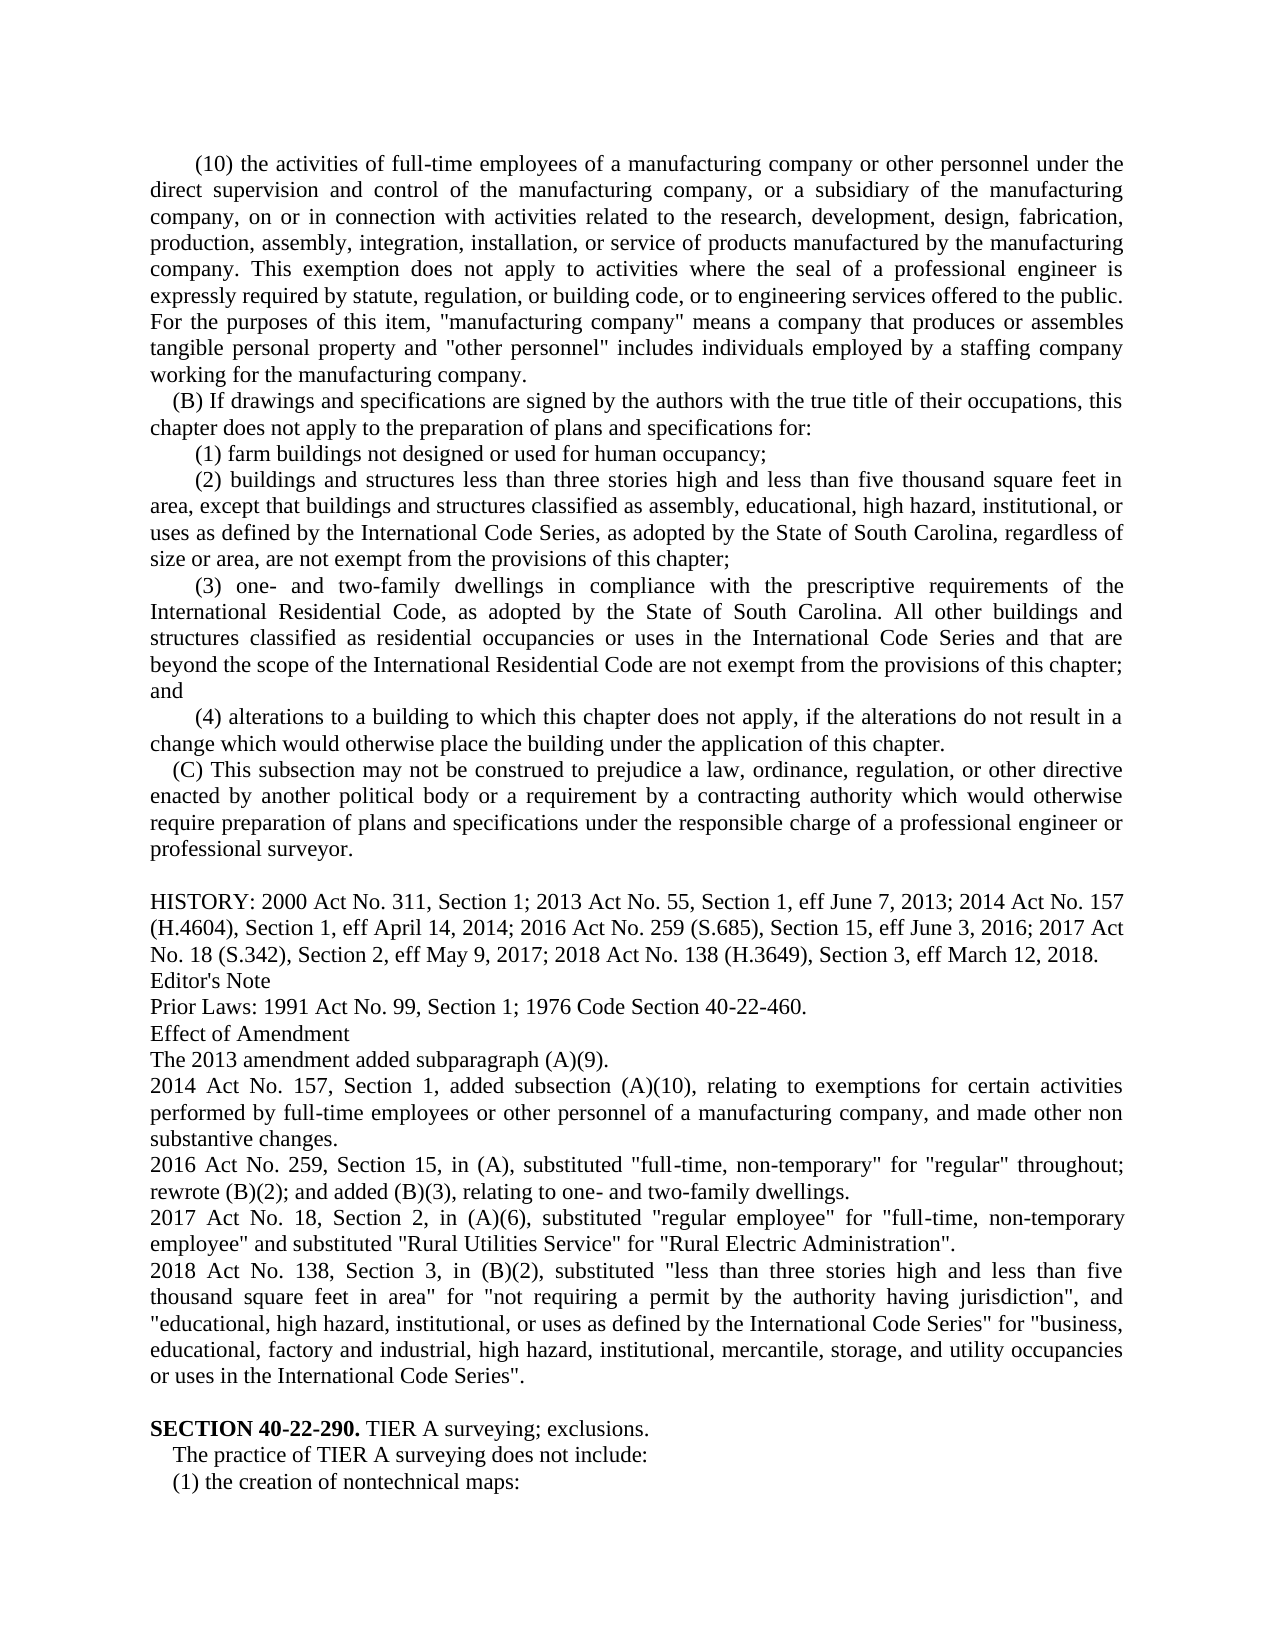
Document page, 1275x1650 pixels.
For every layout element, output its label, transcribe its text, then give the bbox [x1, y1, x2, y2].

text SECTION 40-22-290. TIER A surveying; exclusions. [150, 1415, 1125, 1441]
text Editor's Note [150, 967, 1125, 993]
text (10) the activities of full-time employees of a manufacturing company or other personnel under the direct supervision and control of the manufacturing company, or a subsidiary of the manufacturing company, on or in connection with activities related to the research, development, design, fabrication, production, assembly, integration, installation, or service of products manufactured by the manufacturing company. This exemption does not apply to activities where the seal of a professional engineer is expressly required by statute, regulation, or building code, or to engineering services offered to the public. For the purposes of this item, "manufacturing company" means a company that produces or assembles tangible personal property and "other personnel" includes individuals employed by a staffing company working for the manufacturing company. [150, 150, 1125, 387]
text (4) alterations to a building to which this chapter does not apply, if the alterations do not result in a change which would otherwise place the building under the application of this chapter. [150, 703, 1125, 756]
text Prior Laws: 1991 Act No. 99, Section 1; 1976 Code Section 40-22-460. [150, 993, 1125, 1020]
text 2014 Act No. 157, Section 1, added subsection (A)(10), relating to exemptions for certain activities performed by full-time employees or other personnel of a manufacturing company, and made other non substantive changes. [150, 1072, 1125, 1151]
text (1) farm buildings not designed or used for human occupancy; [150, 440, 1125, 466]
text (B) If drawings and specifications are signed by the authors with the true title of their occupations, this chapter does not apply to the preparation of plans and specifications for: [150, 387, 1125, 440]
text (2) buildings and structures less than three stories high and less than five thousand square feet in area, except that buildings and structures classified as assembly, educational, high hazard, institutional, or uses as defined by the International Code Series, as adopted by the State of South Carolina, regardless of size or area, are not exempt from the provisions of this chapter; [150, 466, 1125, 572]
text Effect of Amendment [150, 1020, 1125, 1046]
text HISTORY: 2000 Act No. 311, Section 1; 2013 Act No. 55, Section 1, eff June 7, 2013; 2014 Act No. 157 (H.4604), Section 1, eff April 14, 2014; 2016 Act No. 259 (S.685), Section 15, eff June 3, 2016; 2017 Act No. 18 (S.342), Section 2, eff May 9, 2017; 2018 Act No. 138 (H.3649), Section 3, eff March 12, 2018. [150, 888, 1125, 967]
text (3) one- and two-family dwellings in compliance with the prescriptive requirements of the International Residential Code, as adopted by the State of South Carolina. All other buildings and structures classified as residential occupancies or uses in the International Code Series and that are beyond the scope of the International Residential Code are not exempt from the provisions of this chapter; and [150, 572, 1125, 703]
text The 2013 amendment added subparagraph (A)(9). [150, 1046, 1125, 1072]
text 2016 Act No. 259, Section 15, in (A), substituted "full-time, non-temporary" for "regular" throughout; rewrote (B)(2); and added (B)(3), relating to one- and two-family dwellings. [150, 1151, 1125, 1204]
text (C) This subsection may not be construed to prejudice a law, ordinance, regulation, or other directive enacted by another political body or a requirement by a contracting authority which would otherwise require preparation of plans and specifications under the responsible charge of a professional engineer or professional surveyor. [150, 756, 1125, 862]
text 2017 Act No. 18, Section 2, in (A)(6), substituted "regular employee" for "full-time, non-temporary employee" and substituted "Rural Utilities Service" for "Rural Electric Administration". [150, 1204, 1125, 1257]
text (1) the creation of nontechnical maps: [150, 1468, 1125, 1494]
text The practice of TIER A surveying does not include: [150, 1441, 1125, 1468]
text 2018 Act No. 138, Section 3, in (B)(2), substituted "less than three stories high and less than five thousand square feet in area" for "not requiring a permit by the authority having jurisdiction", and "educational, high hazard, institutional, or uses as defined by the International Code Series" for "business, educational, factory and industrial, high hazard, institutional, mercantile, storage, and utility occupancies or uses in the International Code Series". [150, 1257, 1125, 1389]
